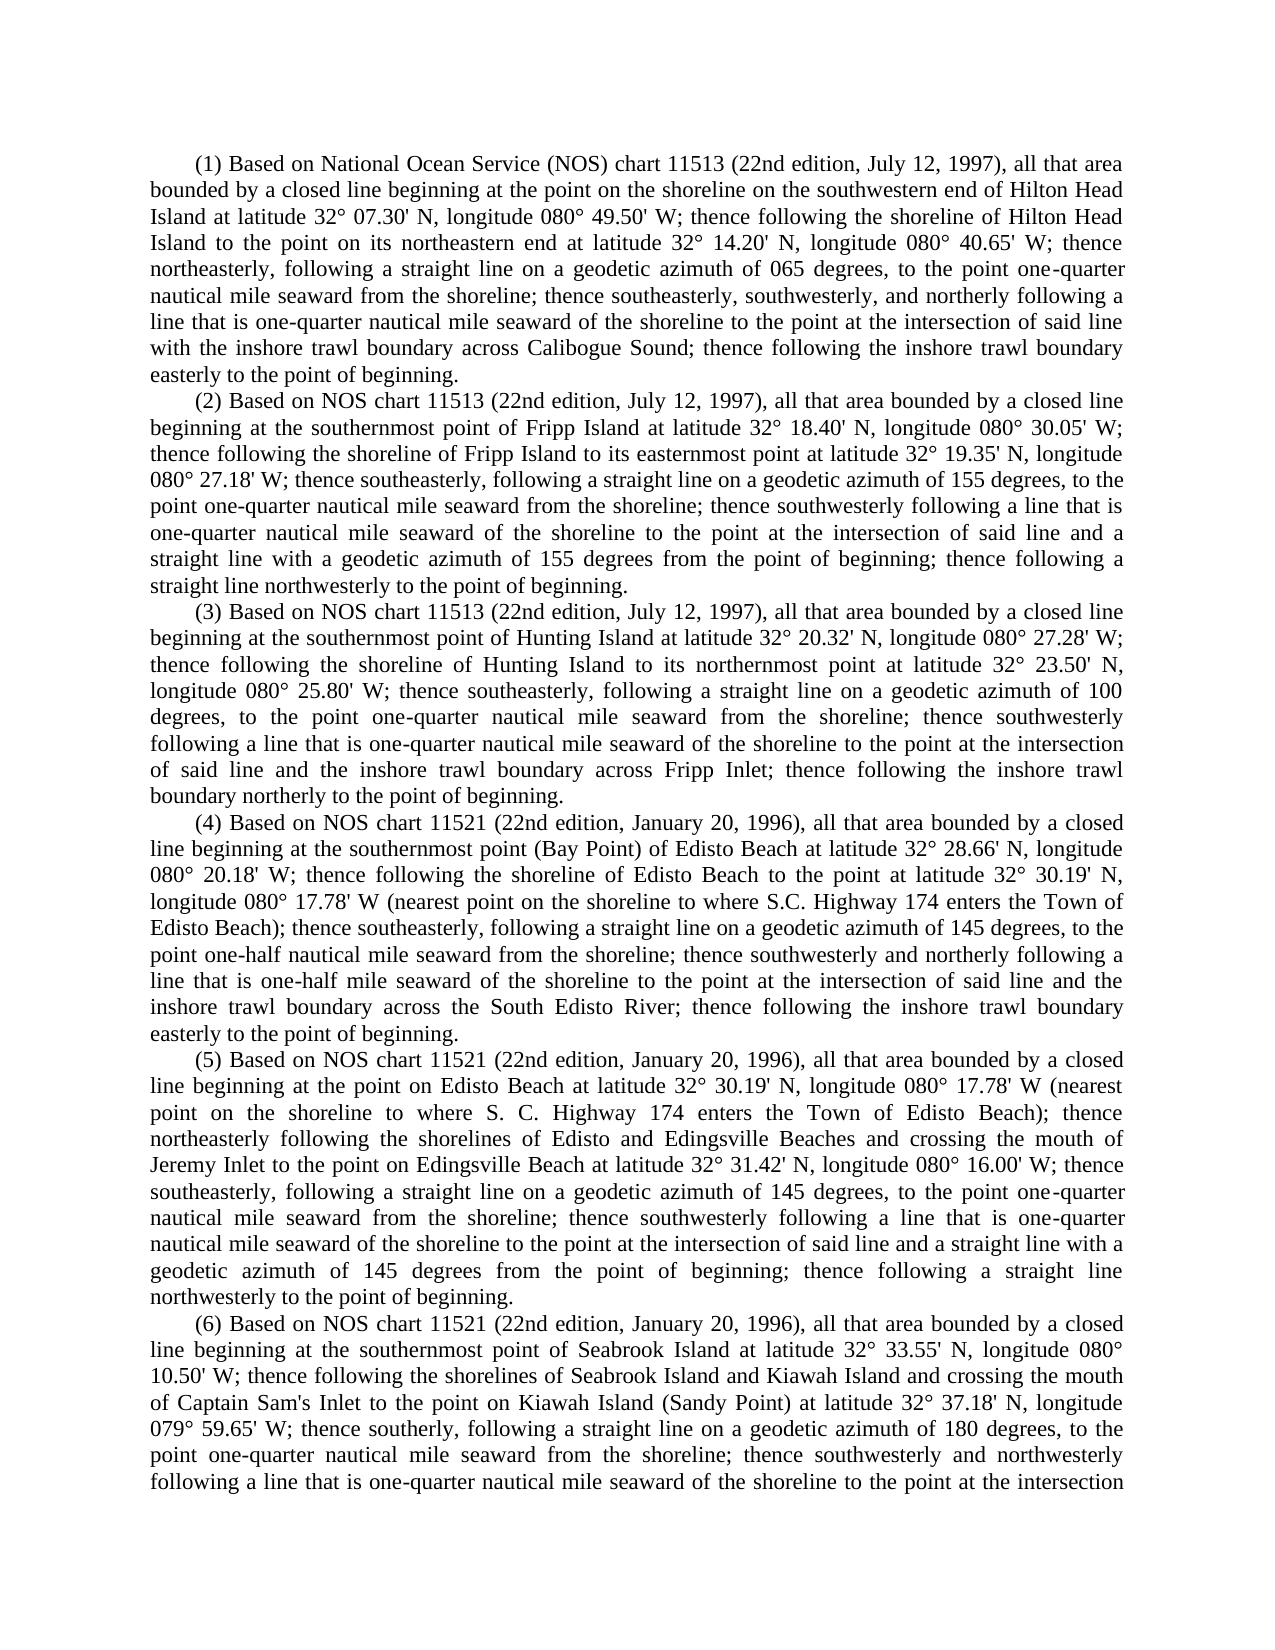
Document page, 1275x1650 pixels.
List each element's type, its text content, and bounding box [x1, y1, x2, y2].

text (2) Based on NOS chart 11513 (22nd edition, July 12, 1997), all that area bounded by a closed line beginning at the southernmost point of Fripp Island at latitude 32° 18.40' N, longitude 080° 30.05' W; thence following the shoreline of Fripp Island to its easternmost point at latitude 32° 19.35' N, longitude 080° 27.18' W; thence southeasterly, following a straight line on a geodetic azimuth of 155 degrees, to the point one-quarter nautical mile seaward from the shoreline; thence southwesterly following a line that is one-quarter nautical mile seaward of the shoreline to the point at the intersection of said line and a straight line with a geodetic azimuth of 155 degrees from the point of beginning; thence following a straight line northwesterly to the point of beginning. [150, 387, 1125, 598]
text (1) Based on National Ocean Service (NOS) chart 11513 (22nd edition, July 12, 1997), all that area bounded by a closed line beginning at the point on the shoreline on the southwestern end of Hilton Head Island at latitude 32° 07.30' N, longitude 080° 49.50' W; thence following the shoreline of Hilton Head Island to the point on its northeastern end at latitude 32° 14.20' N, longitude 080° 40.65' W; thence northeasterly, following a straight line on a geodetic azimuth of 065 degrees, to the point one-quarter nautical mile seaward from the shoreline; thence southeasterly, southwesterly, and northerly following a line that is one-quarter nautical mile seaward of the shoreline to the point at the intersection of said line with the inshore trawl boundary across Calibogue Sound; thence following the inshore trawl boundary easterly to the point of beginning. [150, 150, 1125, 387]
text (3) Based on NOS chart 11513 (22nd edition, July 12, 1997), all that area bounded by a closed line beginning at the southernmost point of Hunting Island at latitude 32° 20.32' N, longitude 080° 27.28' W; thence following the shoreline of Hunting Island to its northernmost point at latitude 32° 23.50' N, longitude 080° 25.80' W; thence southeasterly, following a straight line on a geodetic azimuth of 100 degrees, to the point one-quarter nautical mile seaward from the shoreline; thence southwesterly following a line that is one-quarter nautical mile seaward of the shoreline to the point at the intersection of said line and the inshore trawl boundary across Fripp Inlet; thence following the inshore trawl boundary northerly to the point of beginning. [150, 598, 1125, 809]
text (5) Based on NOS chart 11521 (22nd edition, January 20, 1996), all that area bounded by a closed line beginning at the point on Edisto Beach at latitude 32° 30.19' N, longitude 080° 17.78' W (nearest point on the shoreline to where S. C. Highway 174 enters the Town of Edisto Beach); thence northeasterly following the shorelines of Edisto and Edingsville Beaches and crossing the mouth of Jeremy Inlet to the point on Edingsville Beach at latitude 32° 31.42' N, longitude 080° 16.00' W; thence southeasterly, following a straight line on a geodetic azimuth of 145 degrees, to the point one-quarter nautical mile seaward from the shoreline; thence southwesterly following a line that is one-quarter nautical mile seaward of the shoreline to the point at the intersection of said line and a straight line with a geodetic azimuth of 145 degrees from the point of beginning; thence following a straight line northwesterly to the point of beginning. [150, 1046, 1125, 1309]
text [150, 1309, 1125, 1494]
text (4) Based on NOS chart 11521 (22nd edition, January 20, 1996), all that area bounded by a closed line beginning at the southernmost point (Bay Point) of Edisto Beach at latitude 32° 28.66' N, longitude 080° 20.18' W; thence following the shoreline of Edisto Beach to the point at latitude 32° 30.19' N, longitude 080° 17.78' W (nearest point on the shoreline to where S.C. Highway 174 enters the Town of Edisto Beach); thence southeasterly, following a straight line on a geodetic azimuth of 145 degrees, to the point one-half nautical mile seaward from the shoreline; thence southwesterly and northerly following a line that is one-half mile seaward of the shoreline to the point at the intersection of said line and the inshore trawl boundary across the South Edisto River; thence following the inshore trawl boundary easterly to the point of beginning. [150, 809, 1125, 1046]
